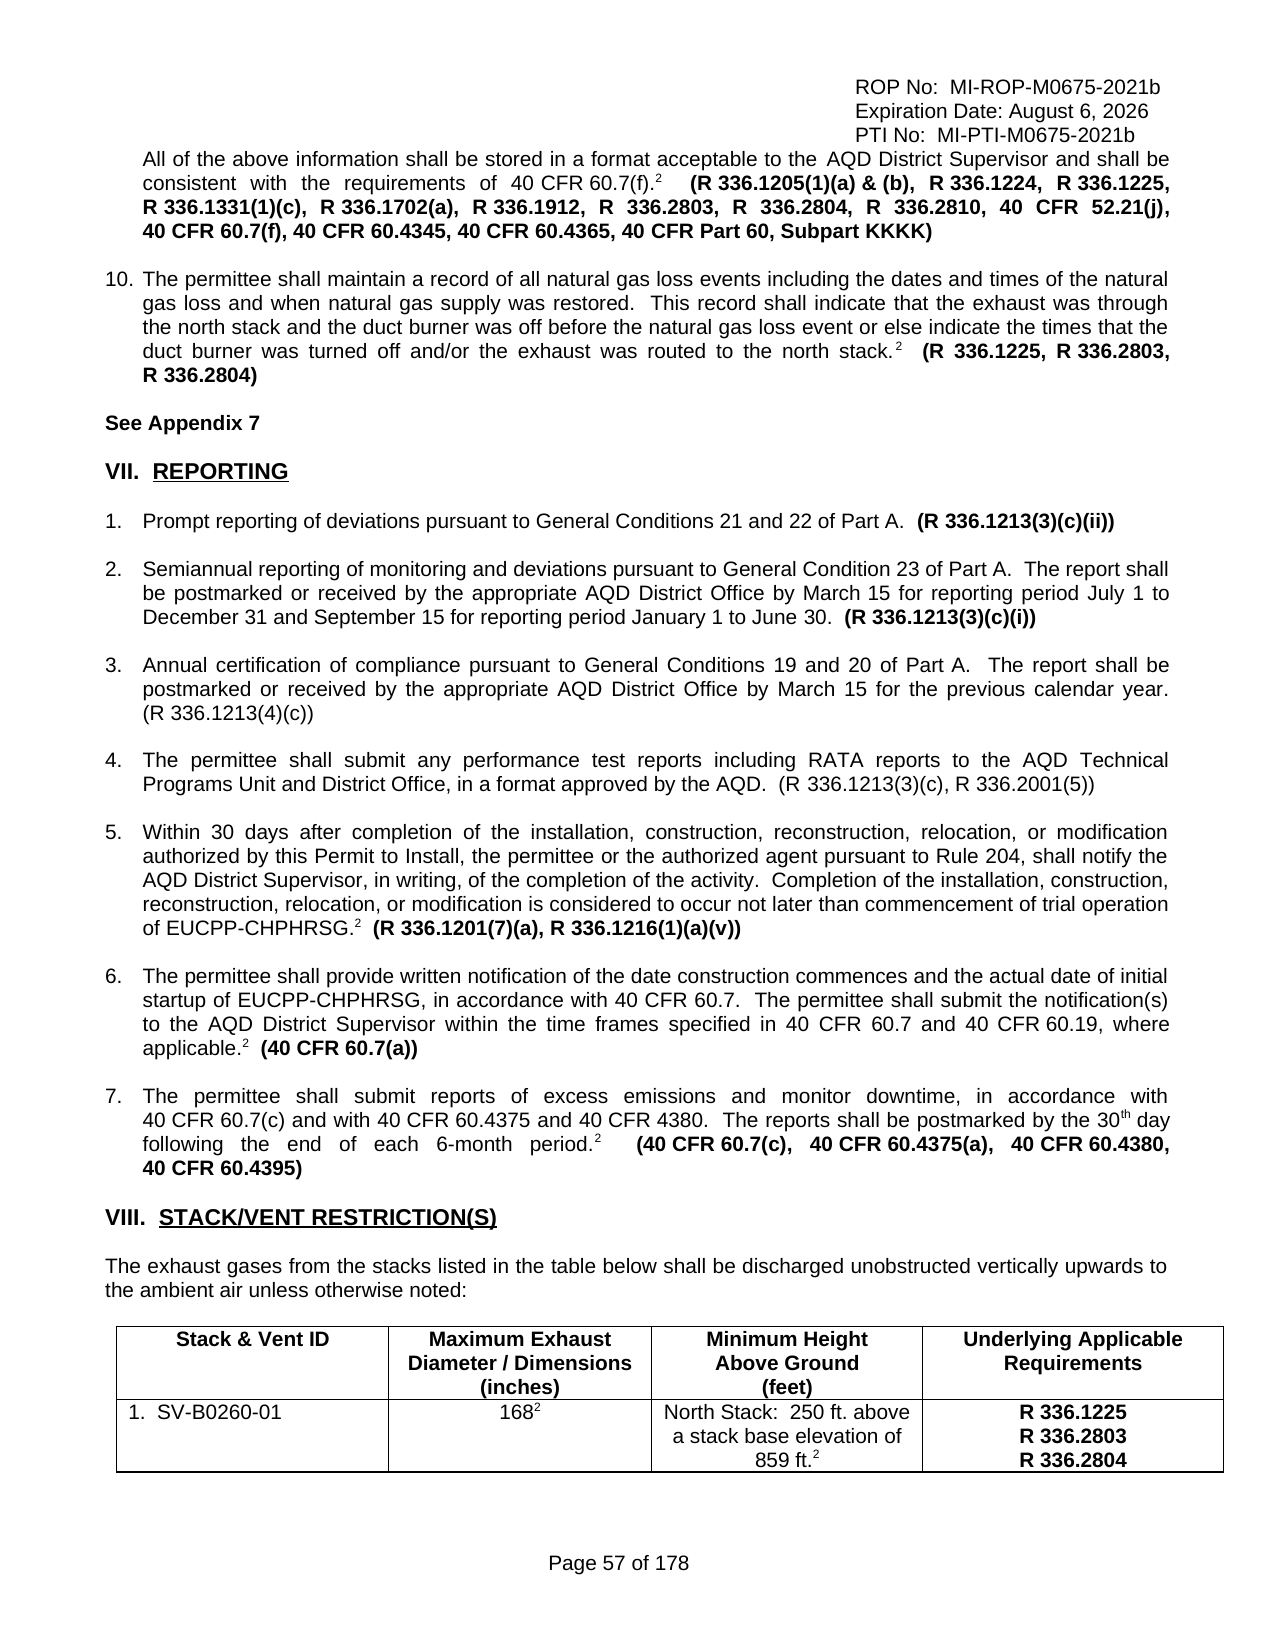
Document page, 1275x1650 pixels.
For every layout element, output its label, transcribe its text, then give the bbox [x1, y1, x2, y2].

list Prompt reporting of deviations pursuant to General Conditions 21 and 22 of Part A. (R 336.1213(3)(c)(ii)) [105, 509, 1170, 533]
text See Appendix 7 [105, 410, 1170, 434]
list Semiannual reporting of monitoring and deviations pursuant to General Condition 23 of Part A. The report shall be postmarked or received by the appropriate AQD District Office by March 15 for reporting period July 1 to December 31 and September 15 for reporting period January 1 to June 30. (R 336.1213(3)(c)(i)) [105, 557, 1170, 628]
text The exhaust gases from the stacks listed in the table below shall be discharged unobstructed vertically upwards to the ambient air unless otherwise noted: [105, 1254, 1170, 1302]
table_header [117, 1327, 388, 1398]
text All of the above information shall be stored in a format acceptable to the AQD District Supervisor and shall be consistent with the requirements of 40 CFR 60.7(f).2 (R 336.1205(1)(a) & (b), R 336.1224, R 336.1225, R 336.1331(1)(c), R 336.1702(a), R 336.1912, R 336.2803, R 336.2804, R 336.2810, 40 CFR 52.21(j), 40 CFR 60.7(f), 40 CFR 60.4345, 40 CFR 60.4365, 40 CFR Part 60, Subpart KKKK) [142, 147, 1170, 243]
text VII. REPORTING [105, 458, 1170, 485]
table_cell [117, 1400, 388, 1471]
list Annual certification of compliance pursuant to General Conditions 19 and 20 of Part A. The report shall be postmarked or received by the appropriate AQD District Office by March 15 for the previous calendar year. (R 336.1213(4)(c)) [105, 652, 1170, 724]
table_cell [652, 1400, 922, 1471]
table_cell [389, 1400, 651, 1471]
list The permittee shall provide written notification of the date construction commences and the actual date of initial startup of EUCPP-CHPHRSG, in accordance with 40 CFR 60.7. The permittee shall submit the notification(s) to the AQD District Supervisor within the time frames specified in 40 CFR 60.7 and 40 CFR 60.19, where applicable.2 (40 CFR 60.7(a)) [105, 964, 1170, 1060]
text VIII. STACK/VENT RESTRICTION(S) [105, 1203, 1170, 1230]
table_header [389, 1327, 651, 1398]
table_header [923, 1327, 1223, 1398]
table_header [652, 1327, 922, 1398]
list Within 30 days after completion of the installation, construction, reconstruction, relocation, or modification authorized by this Permit to Install, the permittee or the authorized agent pursuant to Rule 204, shall notify the AQD District Supervisor, in writing, of the completion of the activity. Completion of the installation, construction, reconstruction, relocation, or modification is considered to occur not later than commencement of trial operation of EUCPP-CHPHRSG.2 (R 336.1201(7)(a), R 336.1216(1)(a)(v)) [105, 820, 1170, 940]
list The permittee shall maintain a record of all natural gas loss events including the dates and times of the natural gas loss and when natural gas supply was restored. This record shall indicate that the exhaust was through the north stack and the duct burner was off before the natural gas loss event or else indicate the times that the duct burner was turned off and/or the exhaust was routed to the north stack.2 (R 336.1225, R 336.2803, R 336.2804) [105, 267, 1170, 386]
list The permittee shall submit reports of excess emissions and monitor downtime, in accordance with 40 CFR 60.7(c) and with 40 CFR 60.4375 and 40 CFR 4380. The reports shall be postmarked by the 30th day following the end of each 6-month period.2 (40 CFR 60.7(c), 40 CFR 60.4375(a), 40 CFR 60.4380, 40 CFR 60.4395) [105, 1084, 1170, 1179]
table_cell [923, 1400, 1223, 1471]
list The permittee shall submit any performance test reports including RATA reports to the AQD Technical Programs Unit and District Office, in a format approved by the AQD. (R 336.1213(3)(c), R 336.2001(5)) [105, 748, 1170, 796]
